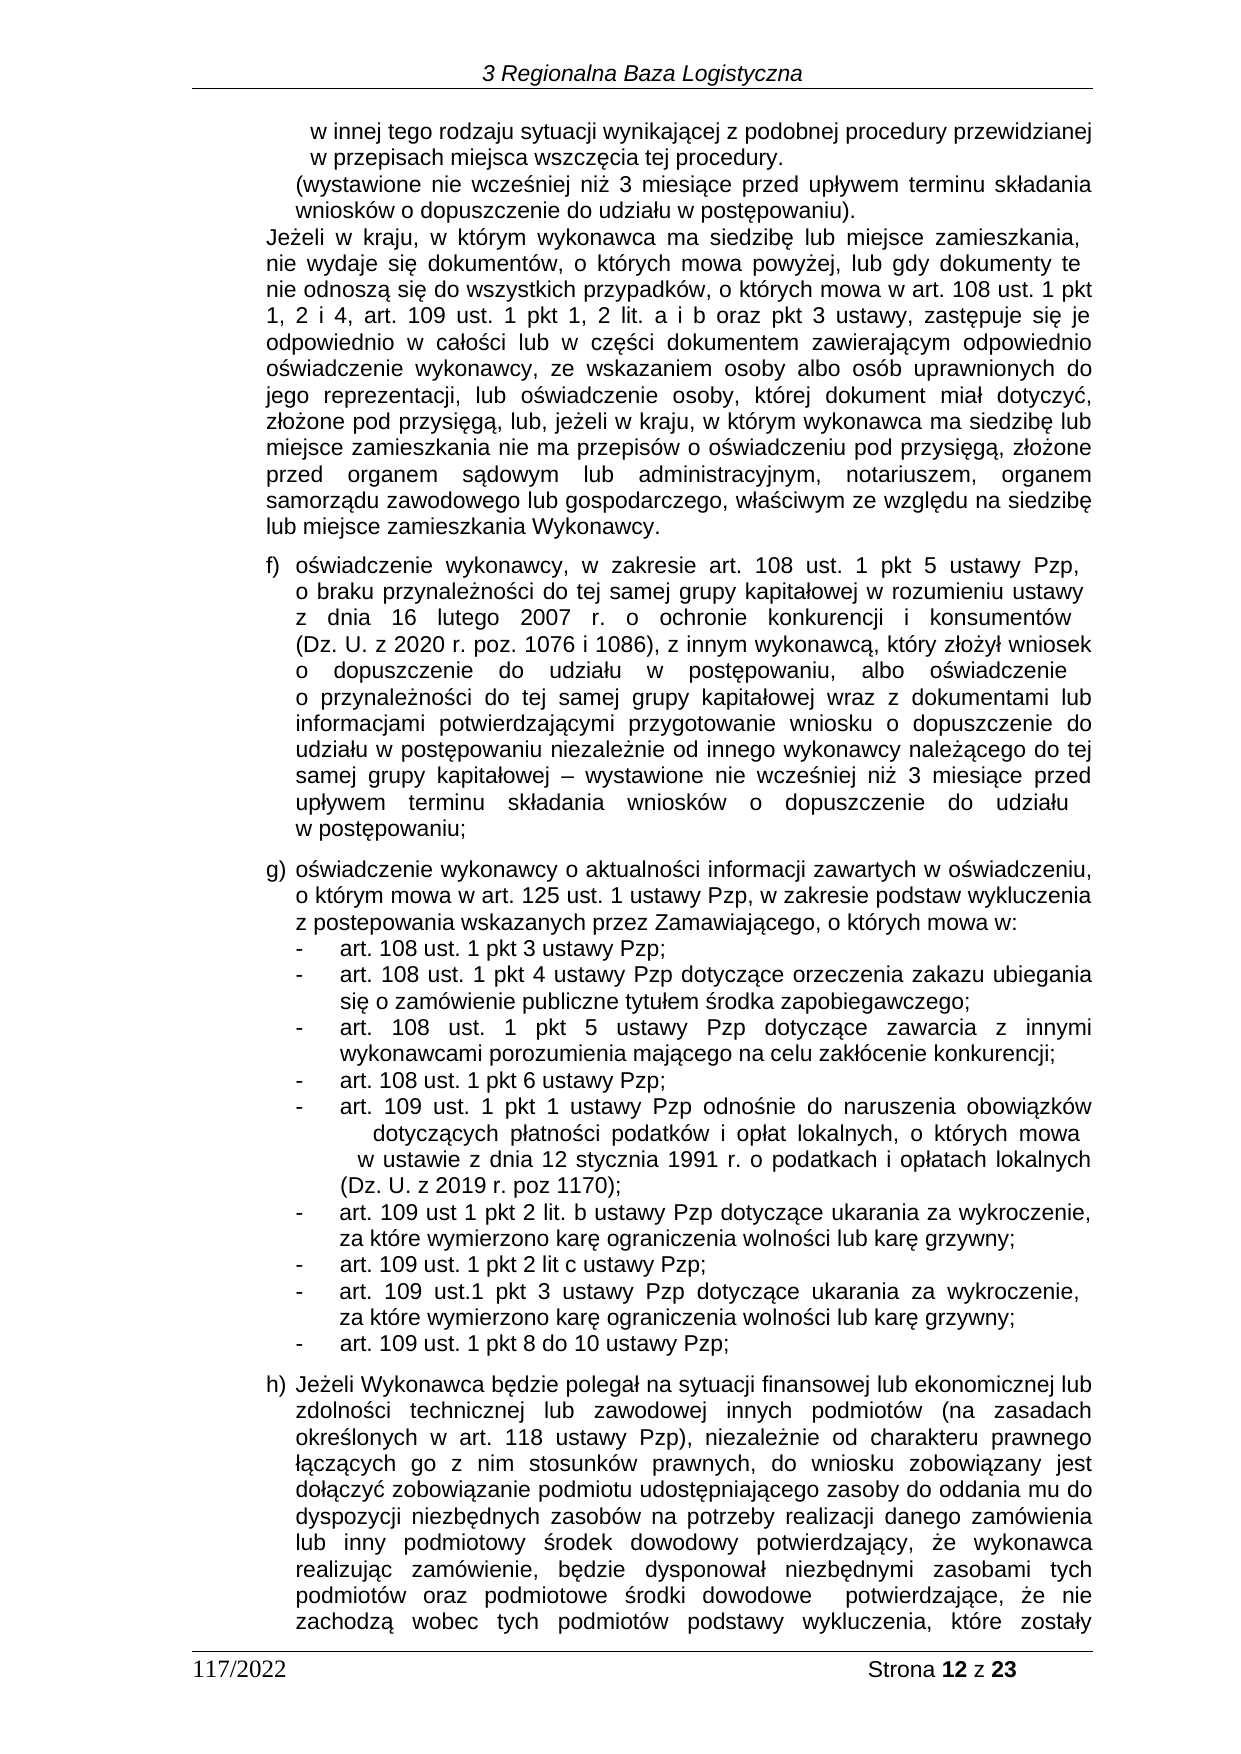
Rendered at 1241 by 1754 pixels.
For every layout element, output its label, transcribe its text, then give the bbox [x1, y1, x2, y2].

text - art. 108 ust. 1 pkt 6 ustawy Pzp; [295, 1067, 1093, 1093]
text (wystawione nie wcześniej niż 3 miesiące przed upływem terminu składania wniosków o dopuszczenie do udziału w postępowaniu). [295, 171, 1093, 223]
text - art. 108 ust. 1 pkt 3 ustawy Pzp; [295, 935, 1093, 961]
text Jeżeli w kraju, w którym wykonawca ma siedzibę lub miejsce zamieszkania, nie wydaje się dokumentów, o których mowa powyżej, lub gdy dokumenty te nie odnoszą się do wszystkich przypadków, o których mowa w art. 108 ust. 1 pkt 1, 2 i 4, art. 109 ust. 1 pkt 1, 2 lit. a i b oraz pkt 3 ustawy, zastępuje się je odpowiednio w całości lub w części dokumentem zawierającym odpowiednio oświadczenie wykonawcy, ze wskazaniem osoby albo osób uprawnionych do jego reprezentacji, lub oświadczenie osoby, której dokument miał dotyczyć, złożone pod przysięgą, lub, jeżeli w kraju, w którym wykonawca ma siedzibę lub miejsce zamieszkania nie ma przepisów o oświadczeniu pod przysięgą, złożone przed organem sądowym lub administracyjnym, notariuszem, organem samorządu zawodowego lub gospodarczego, właściwym ze względu na siedzibę lub miejsce zamieszkania Wykonawcy. [266, 223, 1093, 540]
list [281, 118, 1093, 171]
list oświadczenie wykonawcy, w zakresie art. 108 ust. 1 pkt 5 ustawy Pzp, o braku przynależności do tej samej grupy kapitałowej w rozumieniu ustawy z dnia 16 lutego 2007 r. o ochronie konkurencji i konsumentów (Dz. U. z 2020 r. poz. 1076 i 1086), z innym wykonawcą, który złożył wniosek o dopuszczenie do udziału w postępowaniu, albo oświadczenie o przynależności do tej samej grupy kapitałowej wraz z dokumentami lub informacjami potwierdzającymi przygotowanie wniosku o dopuszczenie do udziału w postępowaniu niezależnie od innego wykonawcy należącego do tej samej grupy kapitałowej – wystawione nie wcześniej niż 3 miesiące przed upływem terminu składania wniosków o dopuszczenie do udziału w postępowaniu; [266, 552, 1093, 842]
text - art. 109 ust. 1 pkt 8 do 10 ustawy Pzp; [295, 1330, 1093, 1357]
text - art. 109 ust. 1 pkt 2 lit c ustawy Pzp; [295, 1251, 1093, 1278]
text - art. 109 ust 1 pkt 2 lit. b ustawy Pzp dotyczące ukarania za wykroczenie, za które wymierzono karę ograniczenia wolności lub karę grzywny; [295, 1198, 1093, 1251]
text - art. 109 ust.1 pkt 3 ustawy Pzp dotyczące ukarania za wykroczenie, za które wymierzono karę ograniczenia wolności lub karę grzywny; [295, 1278, 1093, 1330]
list oświadczenie wykonawcy o aktualności informacji zawartych w oświadczeniu, o którym mowa w art. 125 ust. 1 ustawy Pzp, w zakresie podstaw wykluczenia z postepowania wskazanych przez Zamawiającego, o których mowa w: [266, 856, 1093, 935]
text - art. 108 ust. 1 pkt 4 ustawy Pzp dotyczące orzeczenia zakazu ubiegania się o zamówienie publiczne tytułem środka zapobiegawczego; [295, 961, 1093, 1014]
text - art. 109 ust. 1 pkt 1 ustawy Pzp odnośnie do naruszenia obowiązków dotyczących płatności podatków i opłat lokalnych, o których mowa w ustawie z dnia 12 stycznia 1991 r. o podatkach i opłatach lokalnych (Dz. U. z 2019 r. poz 1170); [295, 1093, 1093, 1198]
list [266, 1371, 1093, 1634]
text - art. 108 ust. 1 pkt 5 ustawy Pzp dotyczące zawarcia z innymi wykonawcami porozumienia mającego na celu zakłócenie konkurencji; [295, 1014, 1093, 1067]
